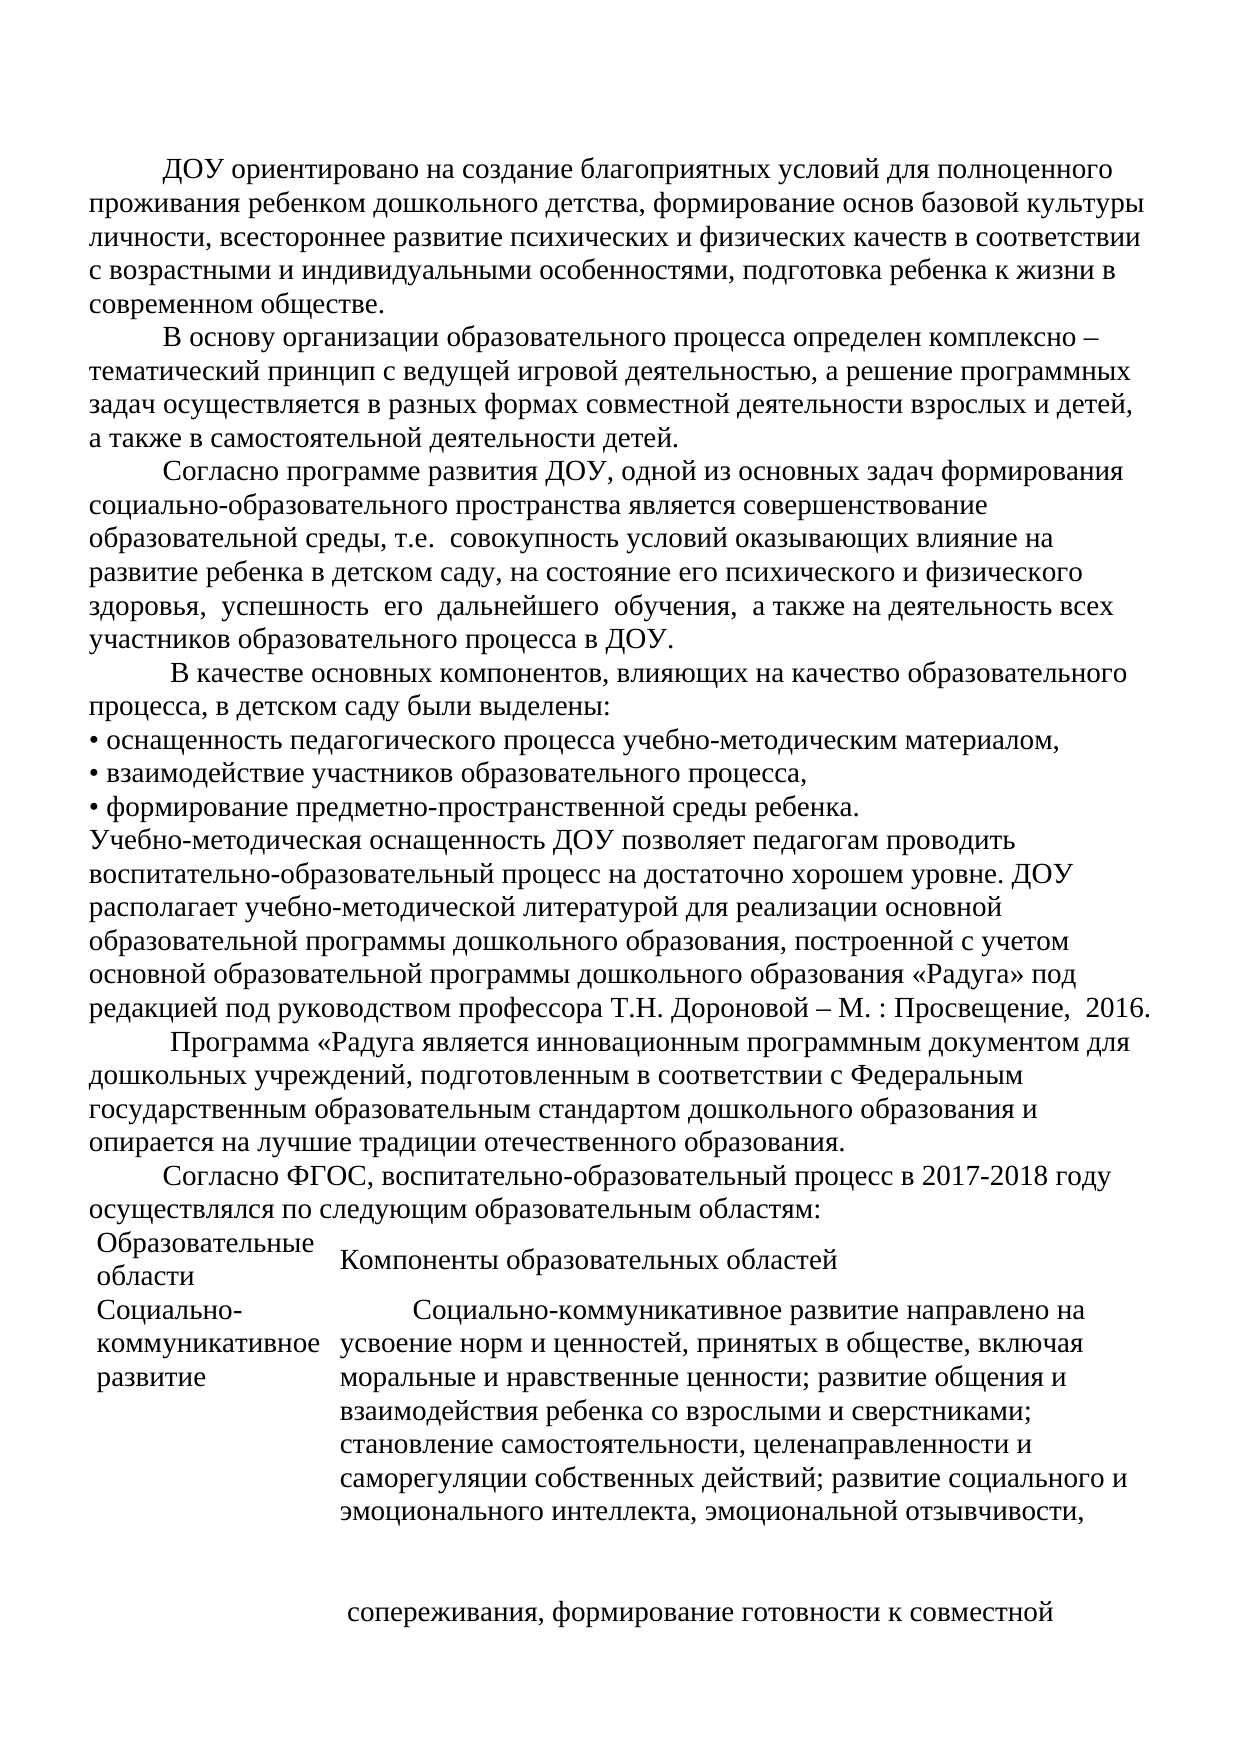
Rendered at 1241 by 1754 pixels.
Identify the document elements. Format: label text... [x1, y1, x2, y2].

text Согласно программе развития ДОУ, одной из основных задач формирования социально-образовательного пространства является совершенствование образовательной среды, т.е. совокупность условий оказывающих влияние на развитие ребенка в детском саду, на состояние его психического и физического здоровья, успешность его дальнейшего обучения, а также на деятельность всех участников образовательного процесса в ДОУ. [89, 453, 1152, 655]
text В основу организации образовательного процесса определен комплексно – тематический принцип с ведущей игровой деятельностью, а решение программных задач осуществляется в разных формах совместной деятельности взрослых и детей, а также в самостоятельной деятельности детей. [89, 319, 1152, 453]
text Согласно ФГОС, воспитательно-образовательный процесс в 2017-2018 году осуществлялся по следующим образовательным областям: [89, 1158, 1152, 1225]
text • взаимодействие участников образовательного процесса, [89, 755, 1152, 789]
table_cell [340, 1292, 1137, 1627]
table_header Компоненты образовательных областей [340, 1225, 1137, 1292]
text • формирование предметно-пространственной среды ребенка. [89, 789, 1152, 822]
text Программа «Радуга является инновационным программным документом для дошкольных учреждений, подготовленным в соответствии с Федеральным государственным образовательным стандартом дошкольного образования и опирается на лучшие традиции отечественного образования. [89, 1024, 1152, 1158]
text • оснащенность педагогического процесса учебно-методическим материалом, [89, 722, 1152, 755]
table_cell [96, 1292, 339, 1627]
text Учебно-методическая оснащенность ДОУ позволяет педагогам проводить воспитательно-образовательный процесс на достаточно хорошем уровне. ДОУ располагает учебно-методической литературой для реализации основной образовательной программы дошкольного образования, построенной с учетом основной образовательной программы дошкольного образования «Радуга» под редакцией под руководством профессора Т.Н. Дороновой – М. : Просвещение, 2016. [89, 822, 1152, 1024]
text В качестве основных компонентов, влияющих на качество образовательного процесса, в детском саду были выделены: [89, 655, 1152, 722]
text ДОУ ориентировано на создание благоприятных условий для полноценного проживания ребенком дошкольного детства, формирование основ базовой культуры личности, всестороннее развитие психических и физических качеств в соответствии с возрастными и индивидуальными особенностями, подготовка ребенка к жизни в современном обществе. [89, 152, 1152, 319]
table_header Образовательные области [96, 1225, 339, 1292]
